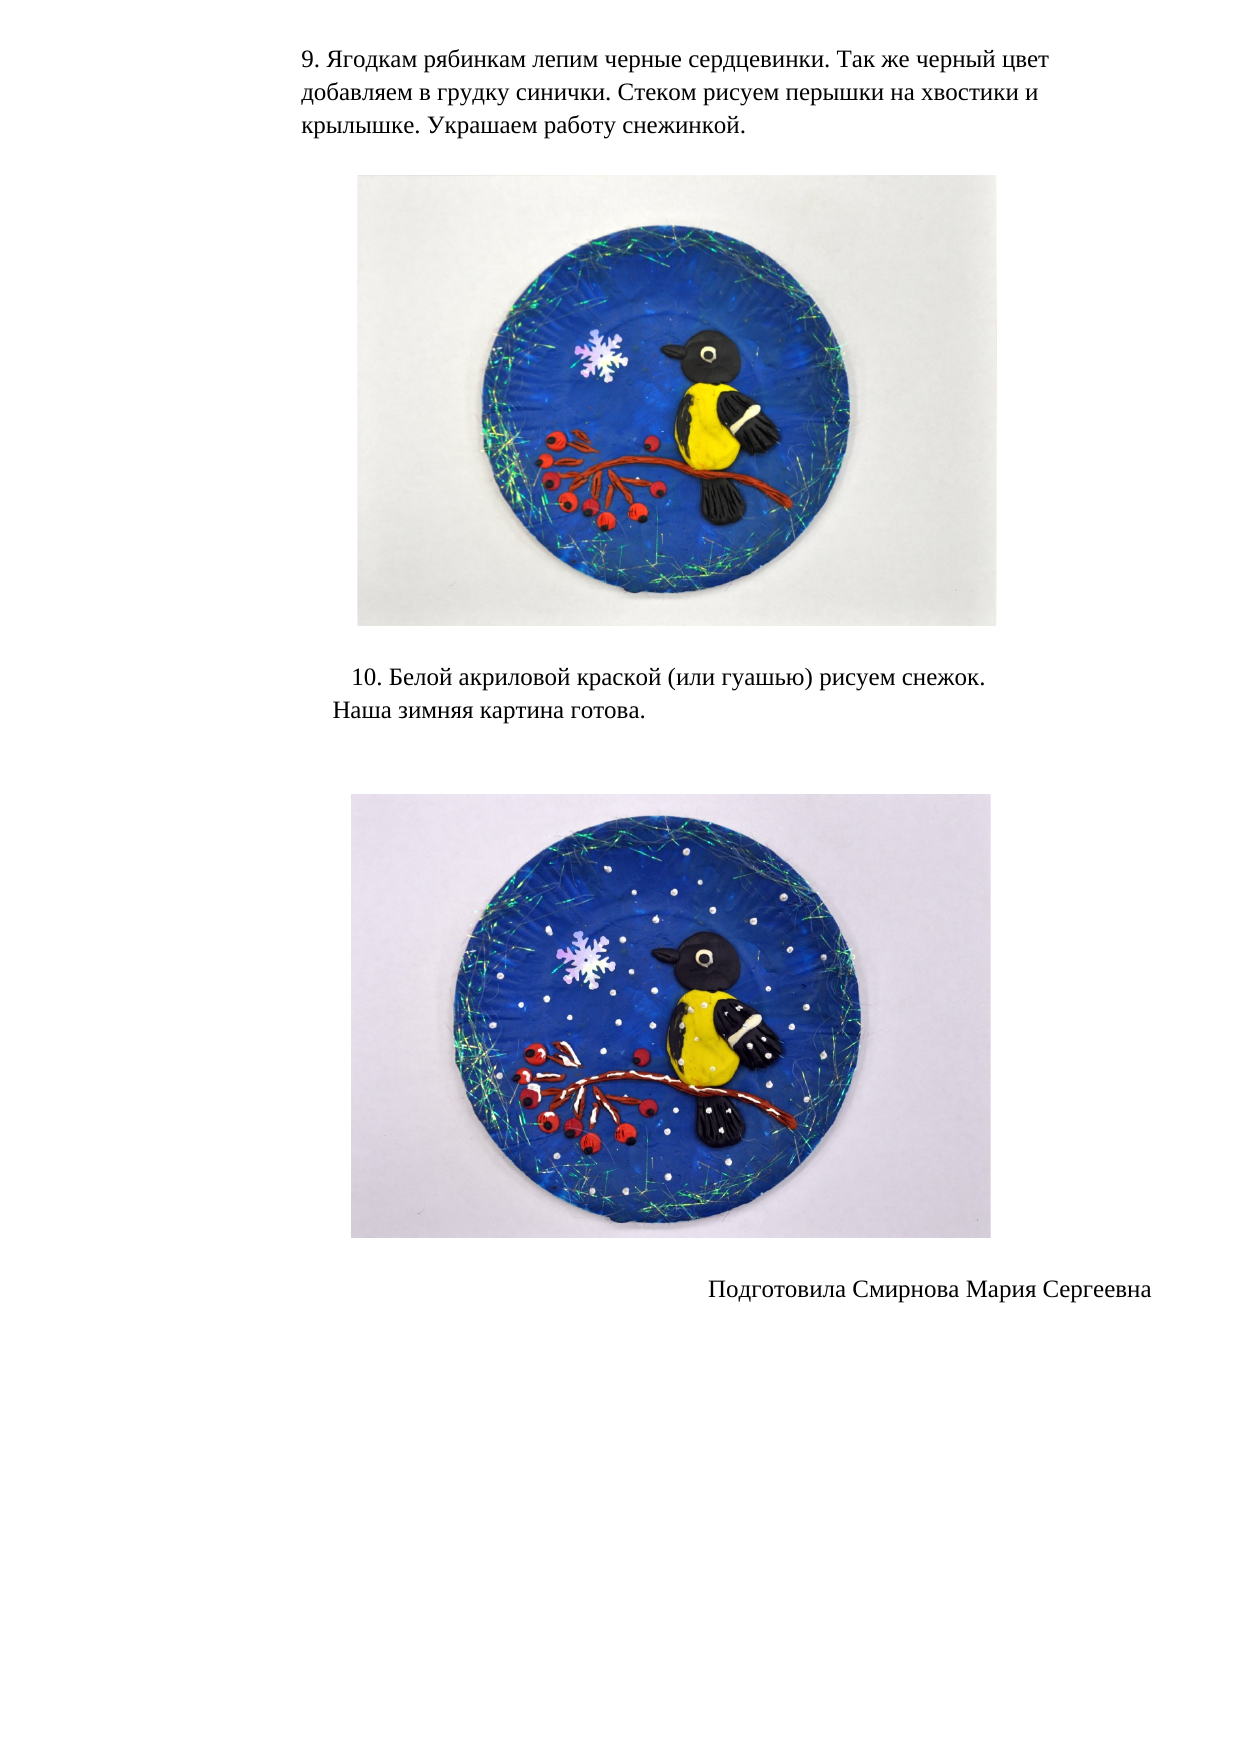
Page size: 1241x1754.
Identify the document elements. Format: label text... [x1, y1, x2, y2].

list Наша зимняя картина готова. [301, 695, 1152, 724]
picture [357, 175, 997, 626]
list 9. Ягодкам рябинкам лепим черные сердцевинки. Так же черный цвет добавляем в грудку синички. Стеком рисуем перышки на хвостики и крылышке. Украшаем работу снежинкой. [301, 44, 1152, 139]
picture [351, 794, 991, 1238]
list 10. Белой акриловой краской (или гуашью) рисуем снежок. [301, 662, 1152, 691]
list Подготовила Смирнова Мария Сергеевна [301, 1274, 1152, 1303]
